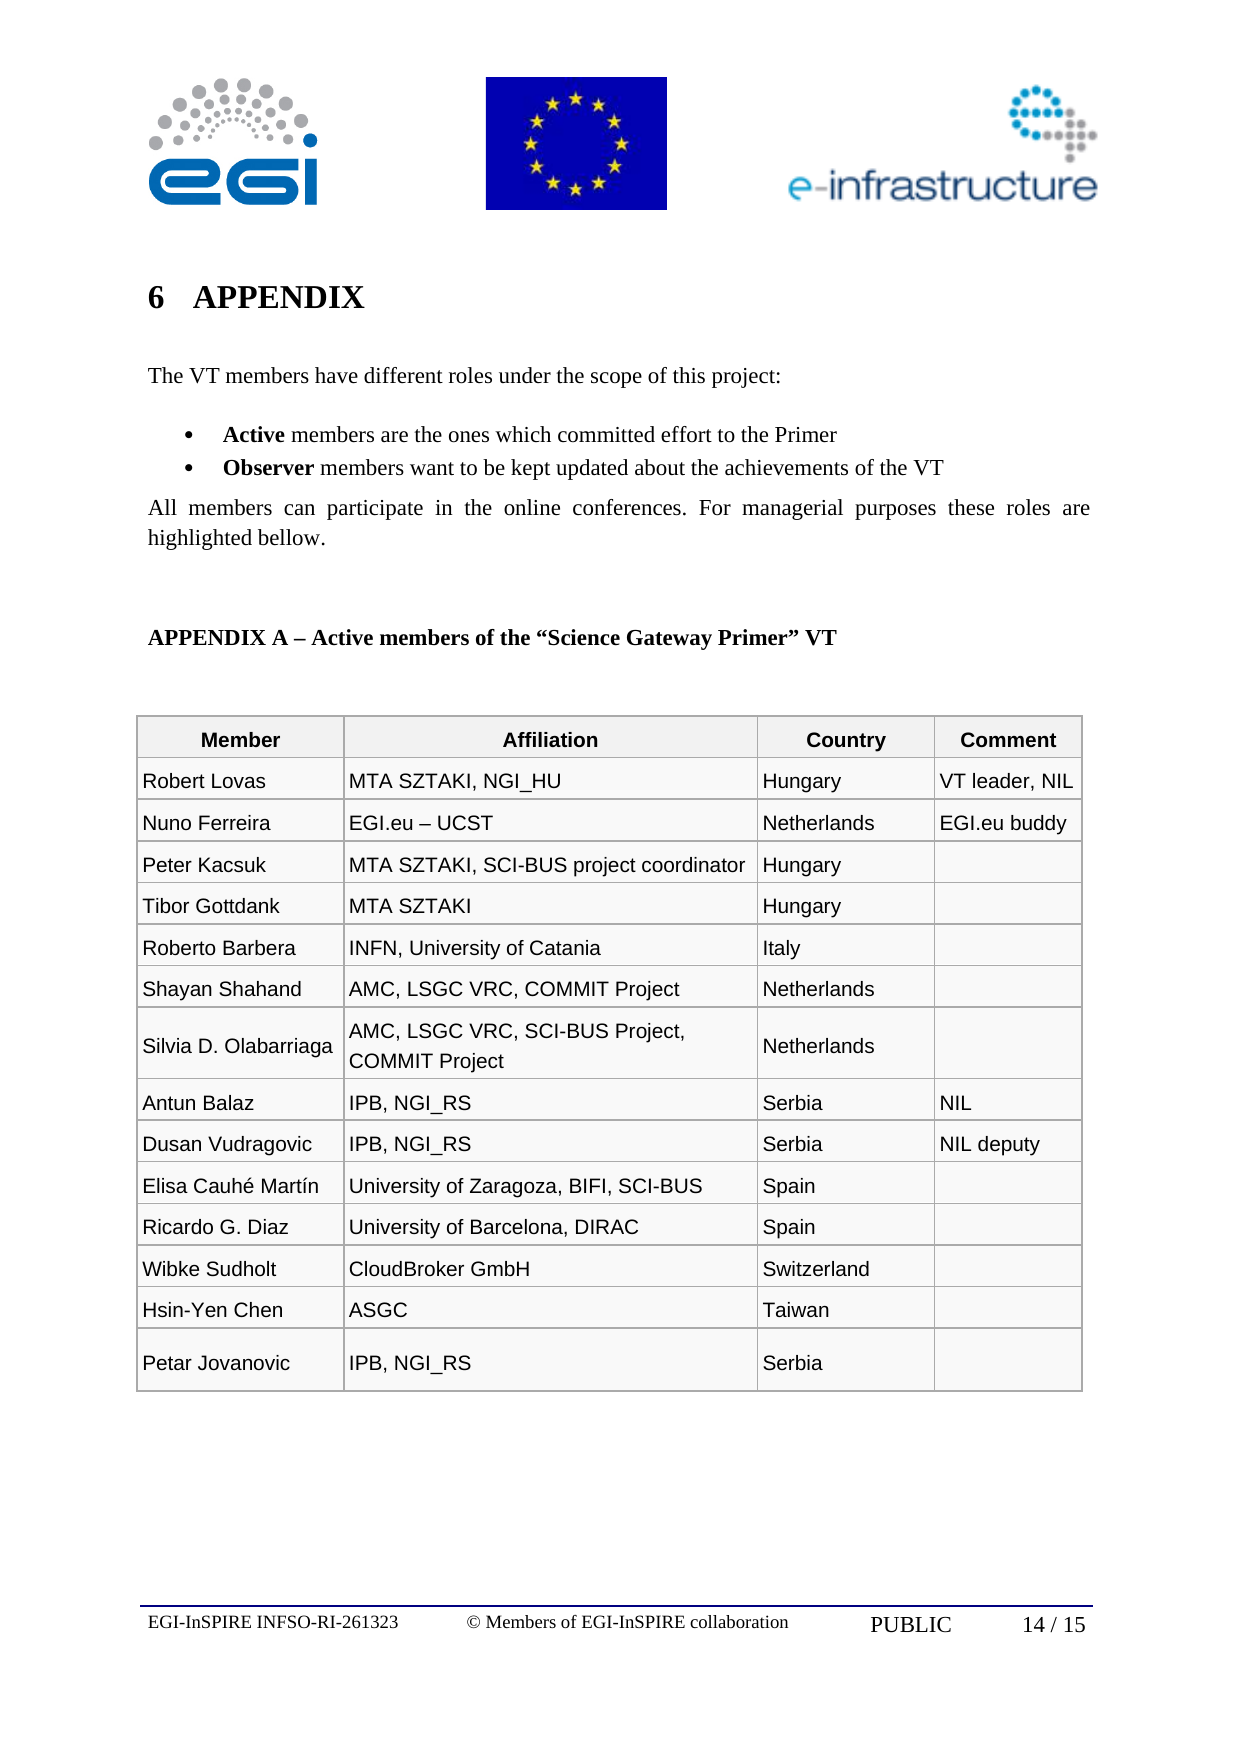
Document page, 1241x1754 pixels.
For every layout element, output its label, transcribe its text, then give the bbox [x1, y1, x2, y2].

list Active members are the ones which committed effort to the Primer [185, 418, 1092, 448]
table_cell Ricardo G. Diaz [138, 1204, 343, 1244]
table_cell ASGC [345, 1287, 757, 1327]
picture [147, 77, 319, 207]
picture [485, 77, 667, 210]
table_cell IPB, NGI_RS [345, 1329, 757, 1390]
table_cell [935, 842, 1081, 881]
table_cell [935, 1246, 1081, 1286]
table_cell Tibor Gottdank [138, 883, 343, 923]
list Observer members want to be kept updated about the achievements of the VT [185, 450, 1092, 480]
table_cell NIL [935, 1079, 1081, 1119]
table_cell [935, 883, 1081, 923]
table_cell NIL deputy [935, 1121, 1081, 1161]
table_cell Switzerland [758, 1246, 934, 1286]
table_cell Roberto Barbera [138, 925, 343, 964]
table_cell AMC, LSGC VRC, COMMIT Project [345, 966, 757, 1006]
table_header Member [138, 717, 343, 757]
text All members can participate in the online conferences. For managerial purposes these roles are highlighted bellow. [148, 490, 1092, 550]
picture [781, 77, 1106, 210]
table_cell [935, 1204, 1081, 1244]
table_cell Netherlands [758, 800, 934, 840]
table_cell [935, 1162, 1081, 1202]
table_cell IPB, NGI_RS [345, 1079, 757, 1119]
table_cell Petar Jovanovic [138, 1329, 343, 1390]
table_cell Dusan Vudragovic [138, 1121, 343, 1161]
table_cell Spain [758, 1204, 934, 1244]
table_cell [935, 1008, 1081, 1078]
table_cell Serbia [758, 1121, 934, 1161]
table_cell Serbia [758, 1079, 934, 1119]
table_cell Robert Lovas [138, 758, 343, 798]
table_cell Antun Balaz [138, 1079, 343, 1119]
table_cell Elisa Cauhé Martín [138, 1162, 343, 1202]
table_cell MTA SZTAKI [345, 883, 757, 923]
table_cell Hungary [758, 758, 934, 798]
table_cell Silvia D. Olabarriaga [138, 1008, 343, 1078]
table_header Country [758, 717, 934, 757]
table_cell Italy [758, 925, 934, 964]
table_cell VT leader, NIL [935, 758, 1081, 798]
text APPENDIX A – Active members of the “Science Gateway Primer” VT [148, 624, 1092, 650]
table_cell MTA SZTAKI, SCI-BUS project coordinator [345, 842, 757, 881]
table_cell Netherlands [758, 966, 934, 1006]
table_cell Shayan Shahand [138, 966, 343, 1006]
table_cell Taiwan [758, 1287, 934, 1327]
table_header Affiliation [345, 717, 757, 757]
table_cell MTA SZTAKI, NGI_HU [345, 758, 757, 798]
table_cell Peter Kacsuk [138, 842, 343, 881]
table_cell Hungary [758, 883, 934, 923]
table_cell Hsin-Yen Chen [138, 1287, 343, 1327]
table_cell Serbia [758, 1329, 934, 1390]
text The VT members have different roles under the scope of this project: [148, 358, 1092, 388]
table_cell [935, 1329, 1081, 1390]
table_cell IPB, NGI_RS [345, 1121, 757, 1161]
table_cell EGI.eu – UCST [345, 800, 757, 840]
table_cell Hungary [758, 842, 934, 881]
table_cell CloudBroker GmbH [345, 1246, 757, 1286]
table_cell Netherlands [758, 1008, 934, 1078]
table_cell [935, 925, 1081, 964]
table_cell INFN, University of Catania [345, 925, 757, 964]
table_cell EGI.eu buddy [935, 800, 1081, 840]
table_cell University of Zaragoza, BIFI, SCI-BUS [345, 1162, 757, 1202]
table_cell Spain [758, 1162, 934, 1202]
table_cell Nuno Ferreira [138, 800, 343, 840]
table_cell AMC, LSGC VRC, SCI-BUS Project, COMMIT Project [345, 1008, 757, 1078]
table_header Comment [935, 717, 1081, 757]
table_cell University of Barcelona, DIRAC [345, 1204, 757, 1244]
table_cell Wibke Sudholt [138, 1246, 343, 1286]
table_cell [935, 966, 1081, 1006]
table_cell [935, 1287, 1081, 1327]
subtitle APPENDIX [148, 277, 1092, 316]
